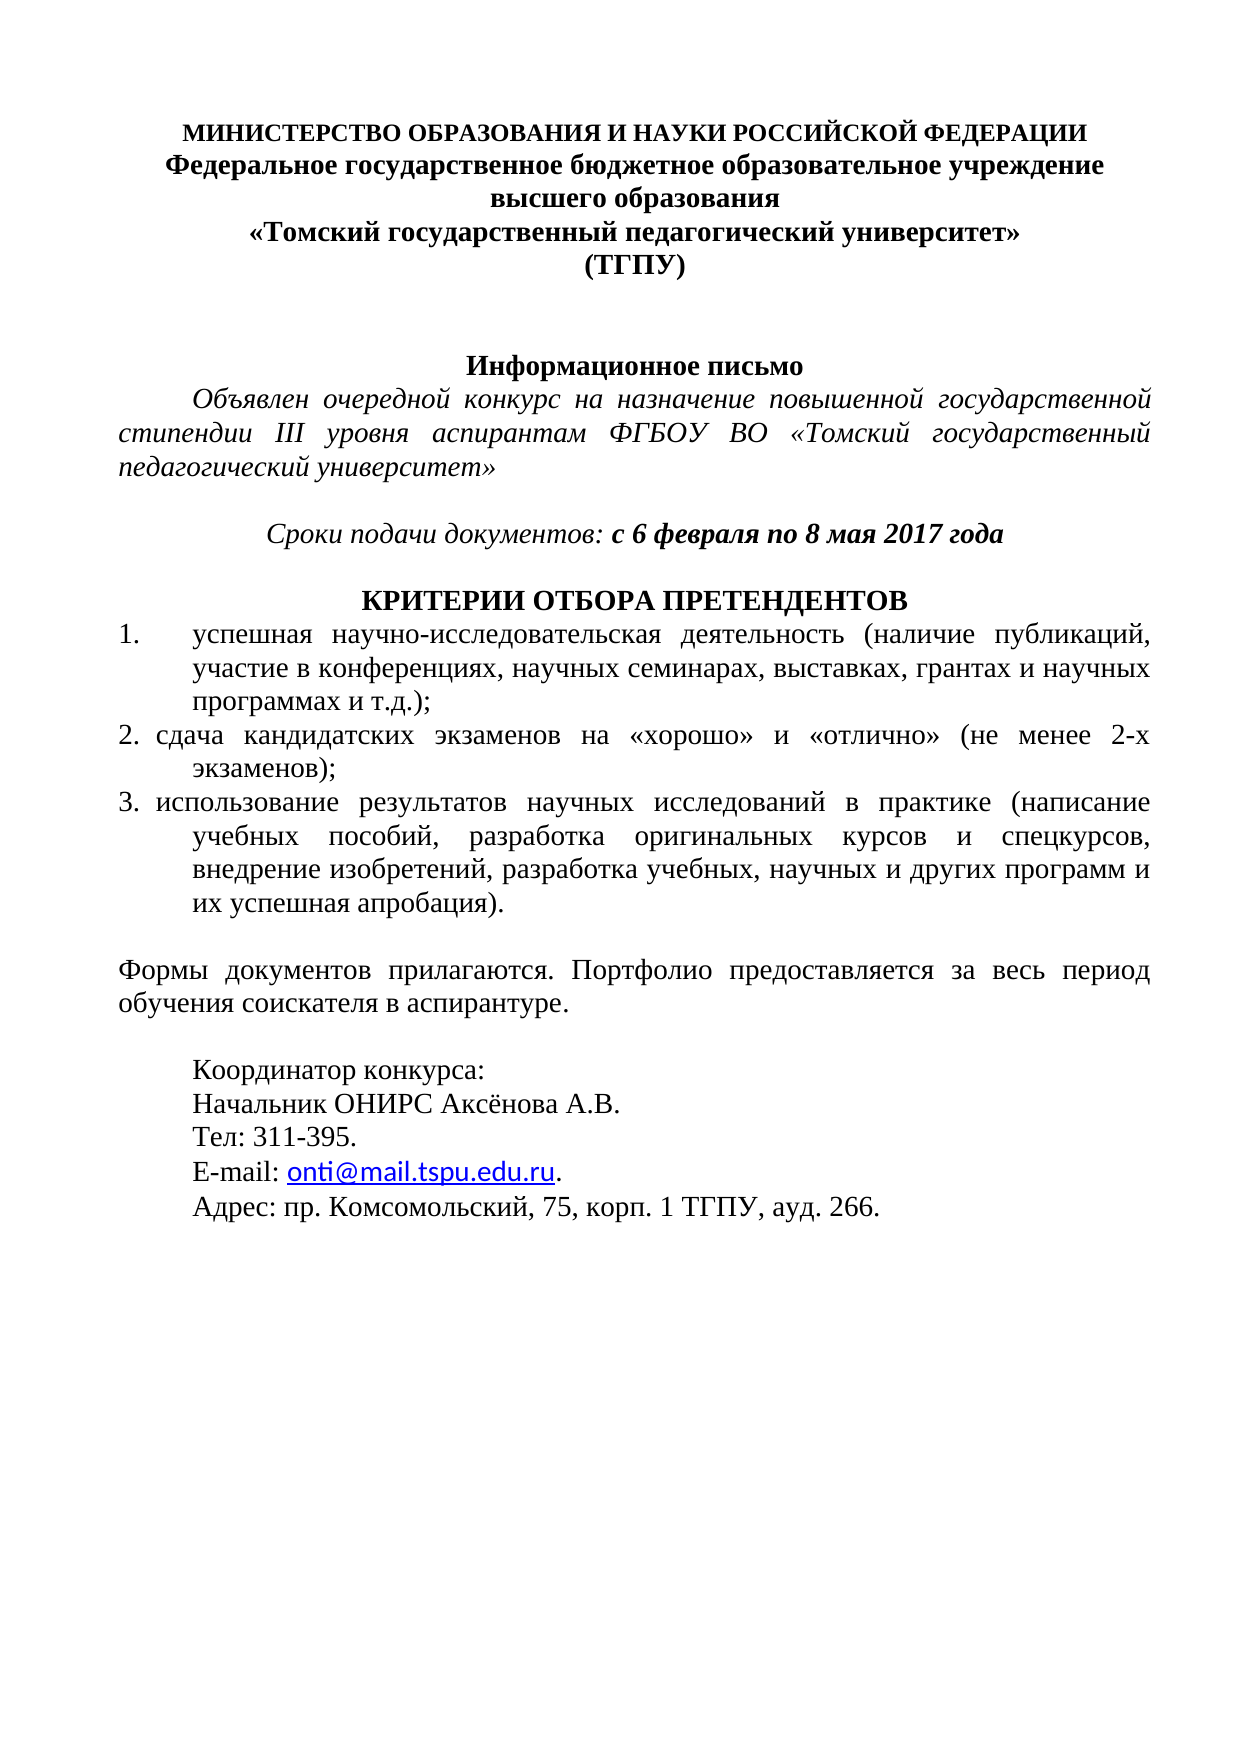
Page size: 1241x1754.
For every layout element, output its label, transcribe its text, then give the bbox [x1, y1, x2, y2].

text МИНИСТЕРСТВО ОБРАЗОВАНИЯ И НАУКИ РОССИЙСКОЙ ФЕДЕРАЦИИ [118, 118, 1152, 147]
text (ТГПУ) [118, 247, 1152, 281]
text E-mail: onti@mail.tspu.edu.ru. [192, 1153, 1152, 1189]
text Координатор конкурса: [192, 1052, 1152, 1086]
list сдача кандидатских экзаменов на «хорошо» и «отлично» (не менее 2-х экзаменов); [118, 717, 1152, 784]
text Сроки подачи документов: с 6 февраля по 8 мая 2017 года [118, 516, 1152, 549]
text Федеральное государственное бюджетное образовательное учреждение высшего образования [118, 147, 1152, 214]
text Тел: 311-395. [192, 1119, 1152, 1153]
subtitle Критерии отбора претендентов [118, 583, 1152, 616]
text Начальник ОНИРС Аксёнова А.В. [192, 1086, 1152, 1119]
list использование результатов научных исследований в практике (написание учебных пособий, разработка оригинальных курсов и спецкурсов, внедрение изобретений, разработка учебных, научных и других программ и их успешная апробация). [118, 784, 1152, 918]
text 1. успешная научно-исследовательская деятельность (наличие публикаций, участие в конференциях, научных семинарах, выставках, грантах и научных программах и т.д.); [118, 616, 1152, 717]
text Информационное письмо [118, 348, 1152, 382]
text Формы документов прилагаются. Портфолио предоставляется за весь период обучения соискателя в аспирантуре. [118, 952, 1152, 1019]
text Адрес: пр. Комсомольский, 75, корп. 1 ТГПУ, ауд. 266. [192, 1189, 1152, 1222]
text «Томский государственный педагогический университет» [118, 214, 1152, 247]
text Объявлен очередной конкурс на назначение повышенной государственной стипендии III уровня аспирантам ФГБОУ ВО «Томский государственный педагогический университет» [118, 382, 1152, 482]
